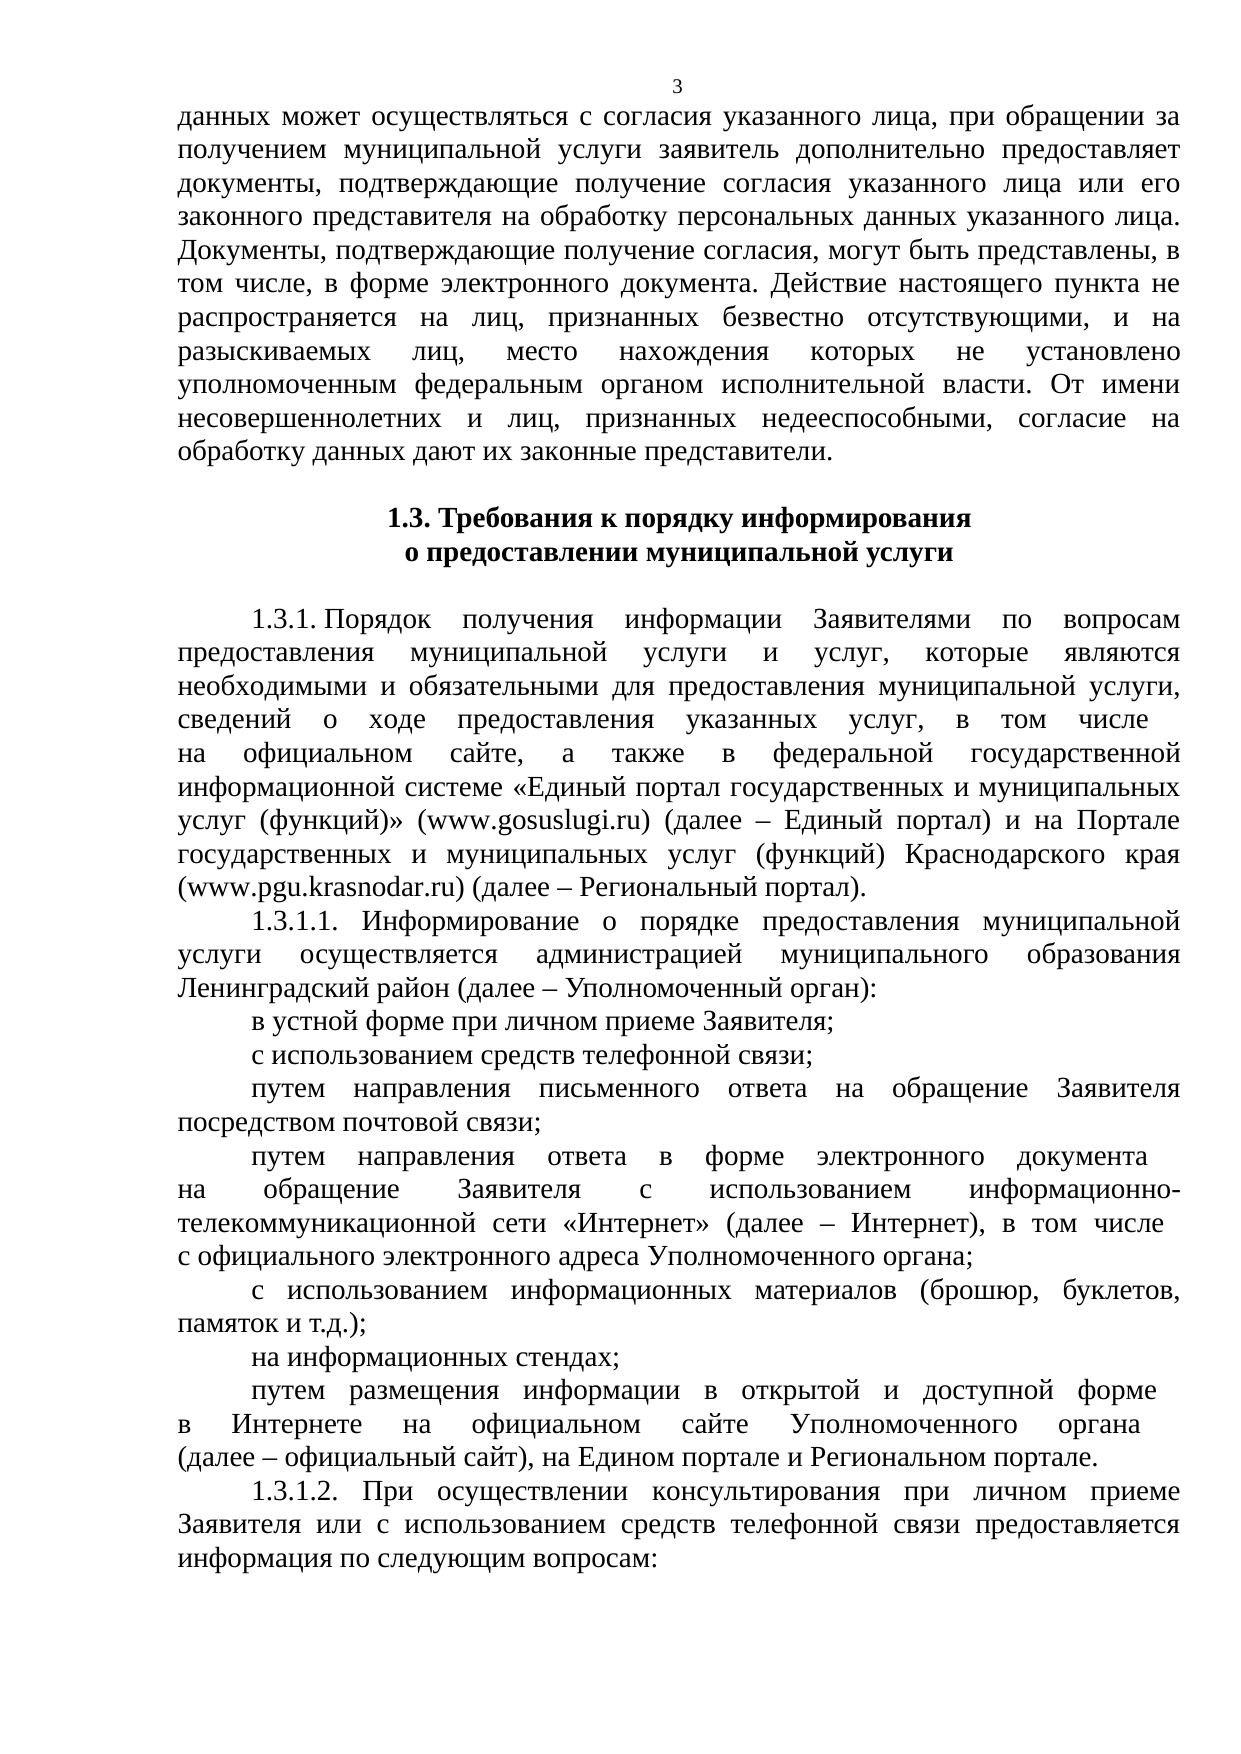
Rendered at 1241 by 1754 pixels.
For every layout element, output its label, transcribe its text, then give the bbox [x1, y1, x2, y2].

text с использованием средств телефонной связи; [177, 1037, 1181, 1071]
text в устной форме при личном приеме Заявителя; [177, 1003, 1181, 1037]
text путем направления ответа в форме электронного документа на обращение Заявителя с использованием информационно-телекоммуникационной сети «Интернет» (далее – Интернет), в том числе с официального электронного адреса Уполномоченного органа; [177, 1138, 1181, 1272]
text о предоставлении муниципальной услуги [177, 534, 1181, 567]
text путем размещения информации в открытой и доступной форме в Интернете на официальном сайте Уполномоченного органа (далее – официальный сайт), на Едином портале и Региональном портале. [177, 1372, 1181, 1473]
text 1.3.1.2. При осуществлении консультирования при личном приеме Заявителя или с использованием средств телефонной связи предоставляется информация по следующим вопросам: [177, 1473, 1181, 1574]
text 1.3.1. Порядок получения информации Заявителями по вопросам предоставления муниципальной услуги и услуг, которые являются необходимыми и обязательными для предоставления муниципальной услуги, сведений о ходе предоставления указанных услуг, в том числе на официальном сайте, а также в федеральной государственной информационной системе «Единый портал государственных и муниципальных услуг (функций)» (www.gosuslugi.ru) (далее – Единый портал) и на Портале государственных и муниципальных услуг (функций) Краснодарского края (www.pgu.krasnodar.ru) (далее – Региональный портал). [177, 601, 1181, 903]
text путем направления письменного ответа на обращение Заявителя посредством почтовой связи; [177, 1071, 1181, 1138]
text на информационных стендах; [177, 1339, 1181, 1372]
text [177, 98, 1181, 467]
text с использованием информационных материалов (брошюр, буклетов, памяток и т.д.); [177, 1272, 1181, 1339]
text 1.3.1.1. Информирование о порядке предоставления муниципальной услуги осуществляется администрацией муниципального образования Ленинградский район (далее – Уполномоченный орган): [177, 903, 1181, 1003]
text 1.3. Требования к порядку информирования [177, 500, 1181, 534]
